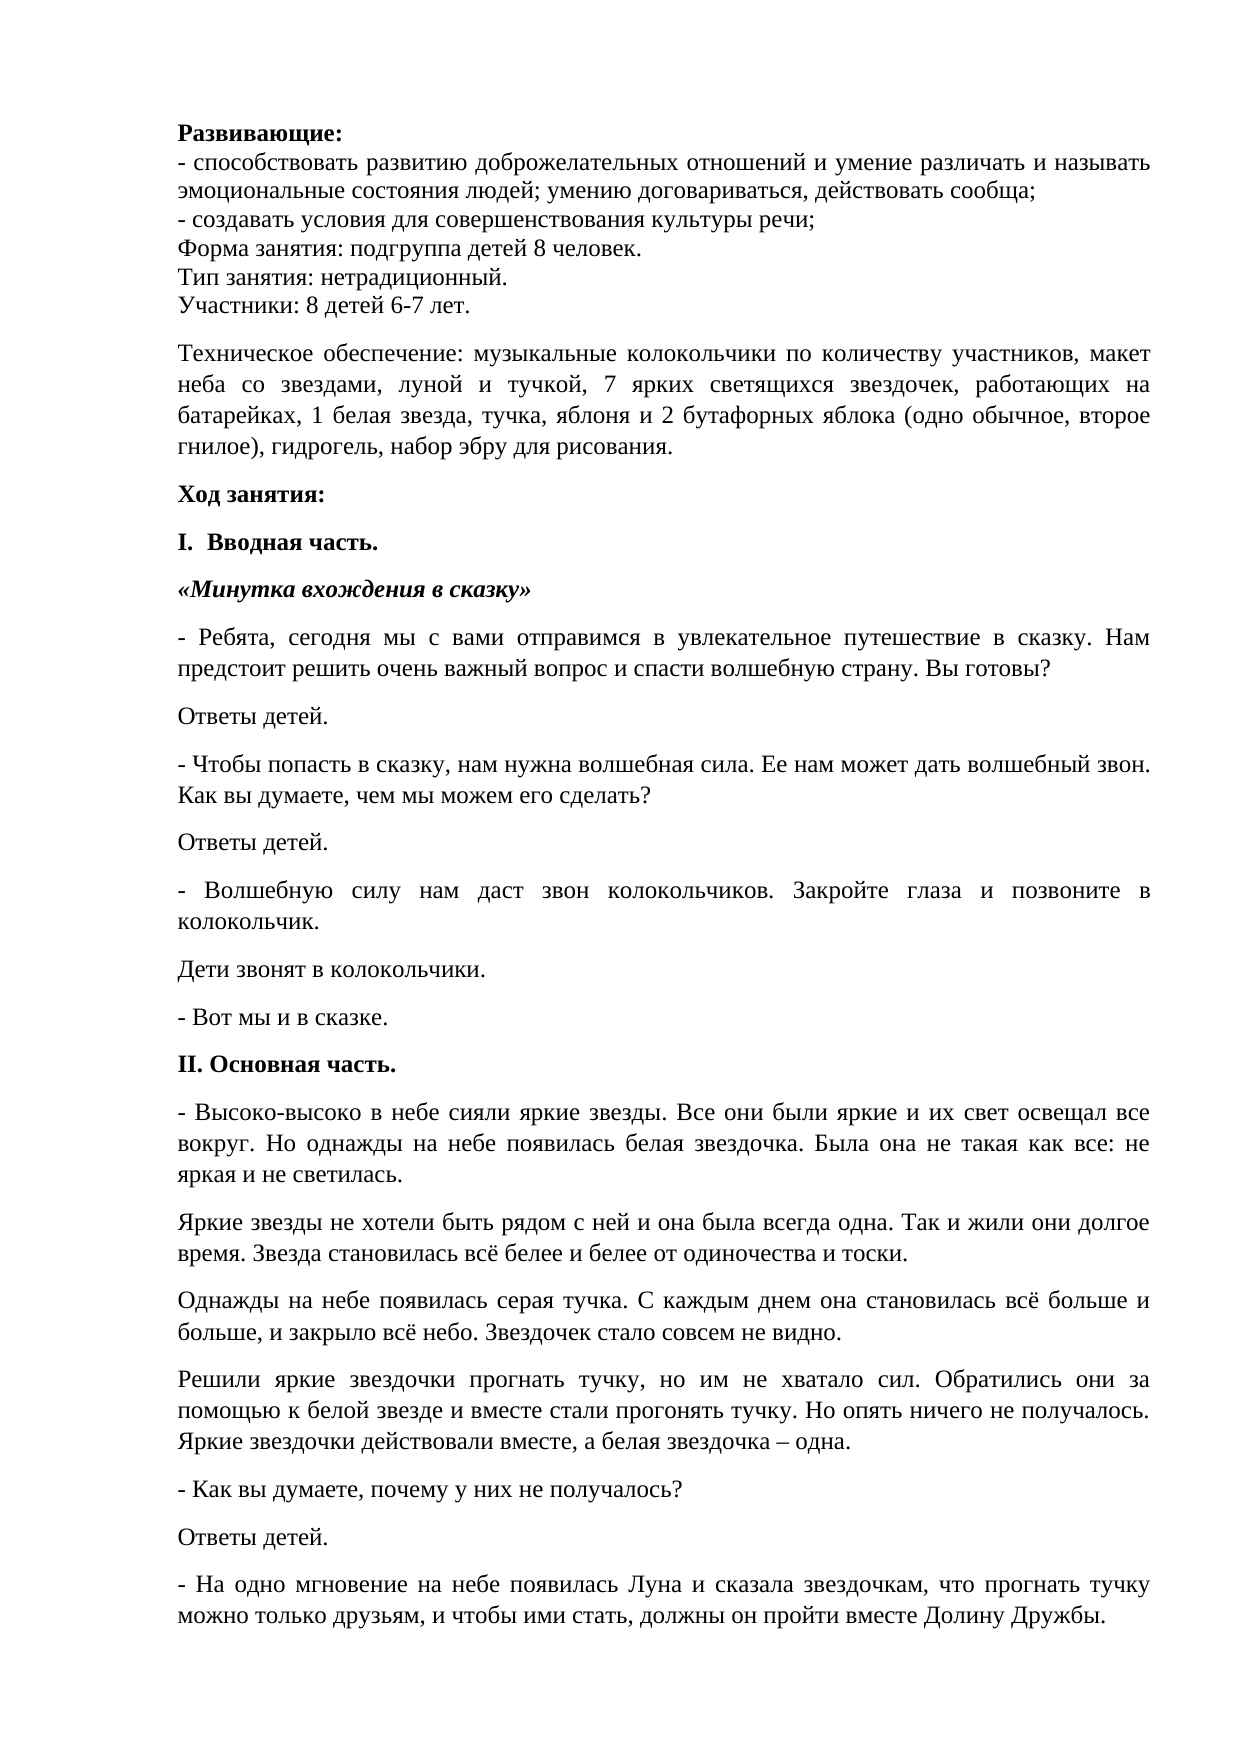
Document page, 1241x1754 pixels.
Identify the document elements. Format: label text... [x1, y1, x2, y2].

text - Волшебную силу нам даст звон колокольчиков. Закройте глаза и позвоните в колокольчик. [177, 875, 1152, 935]
text - На одно мгновение на небе появилась Луна и сказала звездочкам, что прогнать тучку можно только друзьям, и чтобы ими стать, должны он пройти вместе Долину Дружбы. [177, 1569, 1152, 1629]
text Однажды на небе появилась серая тучка. С каждым днем она становилась всё больше и больше, и закрыло всё небо. Звездочек стало совсем не видно. [177, 1286, 1152, 1345]
text Тип занятия: нетрадиционный. [177, 262, 1152, 291]
text Ответы детей. [177, 701, 1152, 730]
text - Чтобы попасть в сказку, нам нужна волшебная сила. Ее нам может дать волшебный звон. Как вы думаете, чем мы можем его сделать? [177, 749, 1152, 808]
text Решили яркие звездочки прогнать тучку, но им не хватало сил. Обратились они за помощью к белой звезде и вместе стали прогонять тучку. Но опять ничего не получалось. Яркие звездочки действовали вместе, а белая звездочка – одна. [177, 1364, 1152, 1455]
text Ответы детей. [177, 1522, 1152, 1551]
text - создавать условия для совершенствования культуры речи; [177, 204, 1152, 233]
text Участники: 8 детей 6-7 лет. [177, 291, 1152, 319]
text - Высоко-высоко в небе сияли яркие звезды. Все они были яркие и их свет освещал все вокруг. Но однажды на небе появилась белая звездочка. Была она не такая как все: не яркая и не светилась. [177, 1097, 1152, 1188]
text - Вот мы и в сказке. [177, 1002, 1152, 1030]
text - Как вы думаете, почему у них не получалось? [177, 1474, 1152, 1503]
text Яркие звезды не хотели быть рядом с ней и она была всегда одна. Так и жили они долгое время. Звезда становилась всё белее и белее от одиночества и тоски. [177, 1207, 1152, 1267]
text Ответы детей. [177, 827, 1152, 856]
text «Минутка вхождения в сказку» [177, 574, 1152, 603]
text II. Основная часть. [177, 1049, 1152, 1078]
text Ход занятия: [177, 479, 1152, 508]
text - способствовать развитию доброжелательных отношений и умение различать и называть эмоциональные состояния людей; умению договариваться, действовать сообща; [177, 147, 1152, 204]
list Вводная часть. [177, 527, 1152, 556]
text - Ребята, сегодня мы с вами отправимся в увлекательное путешествие в сказку. Нам предстоит решить очень важный вопрос и спасти волшебную страну. Вы готовы? [177, 622, 1152, 682]
text Техническое обеспечение: музыкальные колокольчики по количеству участников, макет неба со звездами, луной и тучкой, 7 ярких светящихся звездочек, работающих на батарейках, 1 белая звезда, тучка, яблоня и 2 бутафорных яблока (одно обычное, второе гнилое), гидрогель, набор эбру для рисования. [177, 338, 1152, 460]
text Форма занятия: подгруппа детей 8 человек. [177, 233, 1152, 262]
text Развивающие: [177, 118, 1152, 147]
text Дети звонят в колокольчики. [177, 954, 1152, 983]
